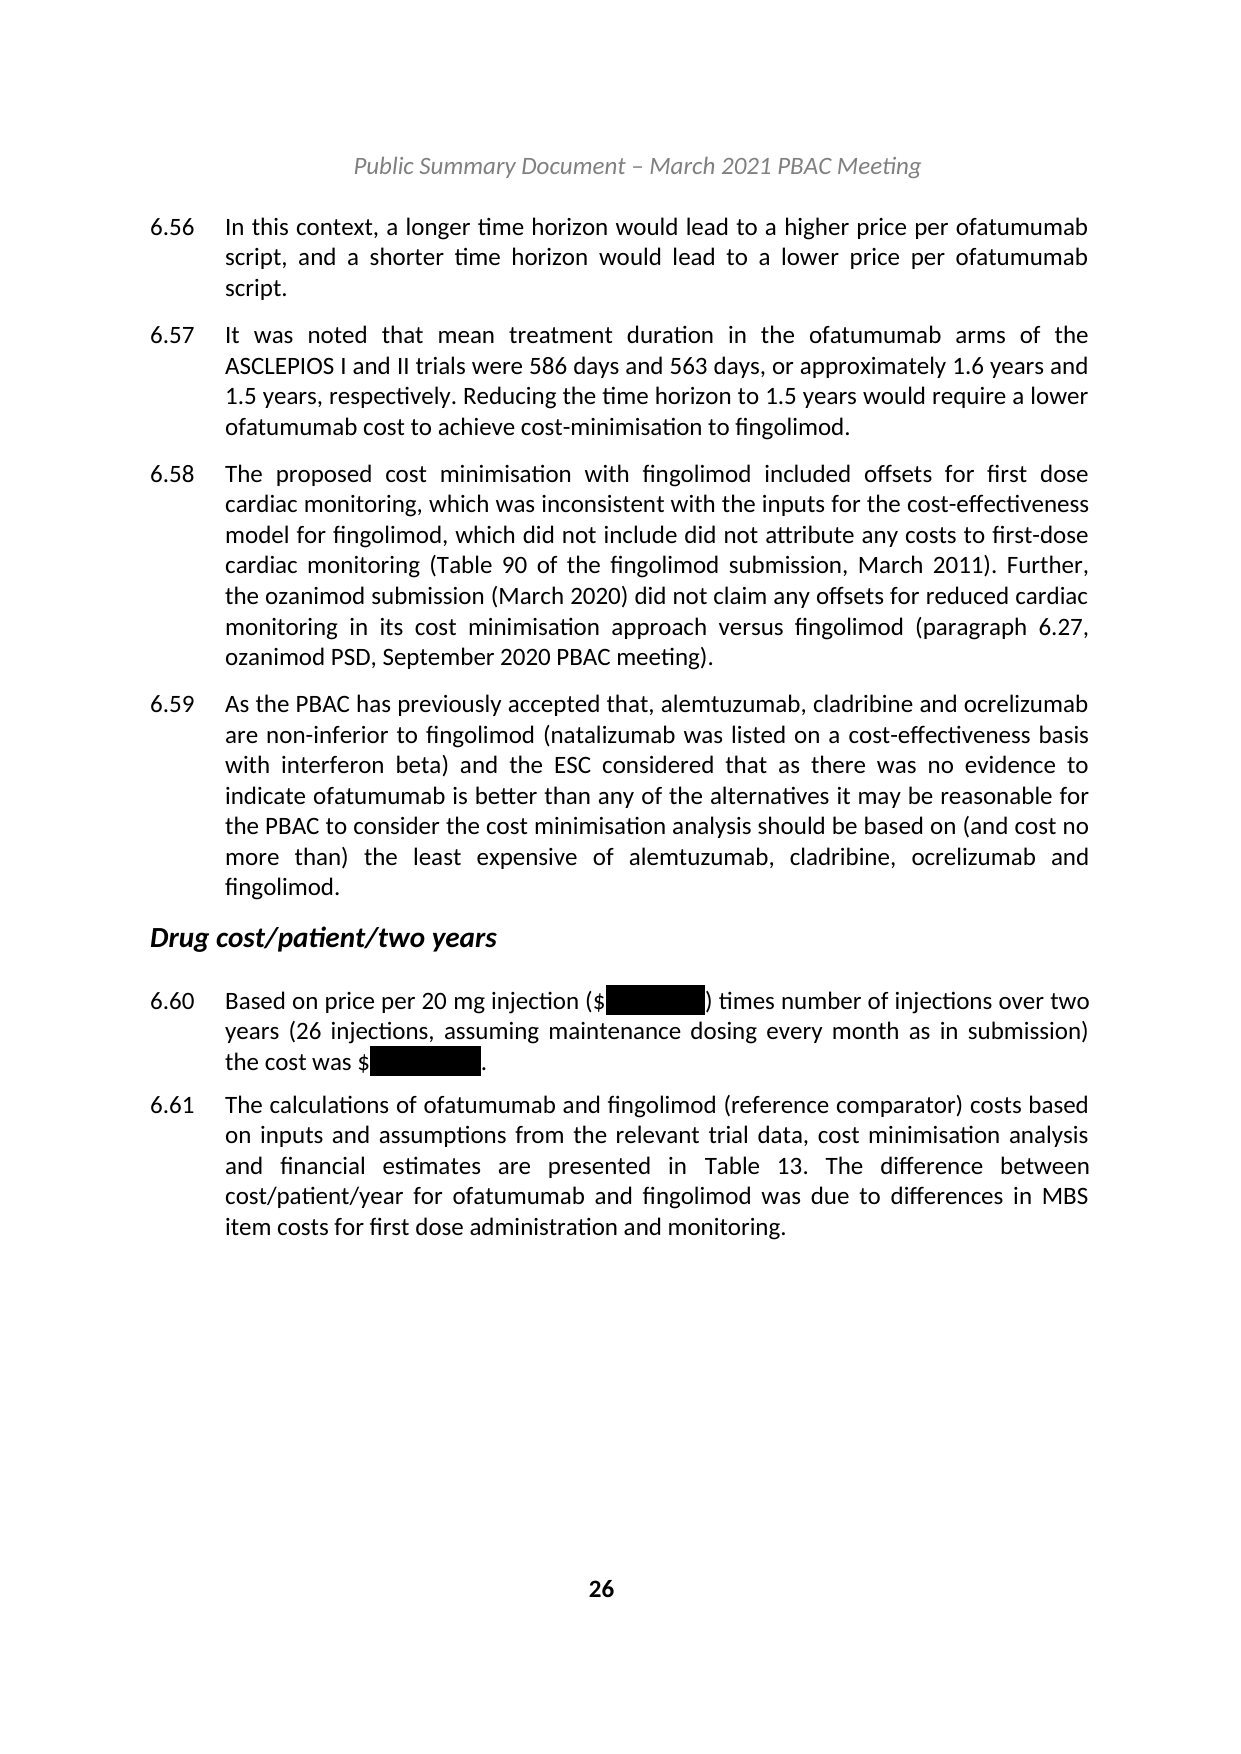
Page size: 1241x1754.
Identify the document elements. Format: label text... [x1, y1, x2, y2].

list The calculations of ofatumumab and fingolimod (reference comparator) costs based on inputs and assumptions from the relevant trial data, cost minimisation analysis and financial estimates are presented in Table 13. The difference between cost/patient/year for ofatumumab and fingolimod was due to differences in MBS item costs for first dose administration and monitoring. [150, 1089, 1090, 1241]
subtitle Drug cost/patient/two years [150, 919, 1090, 954]
list It was noted that mean treatment duration in the ofatumumab arms of the ASCLEPIOS I and II trials were 586 days and 563 days, or approximately 1.6 years and 1.5 years, respectively. Reducing the time horizon to 1.5 years would require a lower ofatumumab cost to achieve cost-minimisation to fingolimod. [150, 319, 1090, 441]
list Based on price per 20 mg injection ($'''''''''''''''''') times number of injections over two years (26 injections, assuming maintenance dosing every month as in submission) the cost was $''''''''''''''''''''. [150, 985, 1090, 1076]
list The proposed cost minimisation with fingolimod included offsets for first dose cardiac monitoring, which was inconsistent with the inputs for the cost-effectiveness model for fingolimod, which did not include did not attribute any costs to first-dose cardiac monitoring (Table 90 of the fingolimod submission, March 2011). Further, the ozanimod submission (March 2020) did not claim any offsets for reduced cardiac monitoring in its cost minimisation approach versus fingolimod (paragraph 6.27, ozanimod PSD, September 2020 PBAC meeting). [150, 458, 1090, 672]
list In this context, a longer time horizon would lead to a higher price per ofatumumab script, and a shorter time horizon would lead to a lower price per ofatumumab script. [150, 211, 1090, 303]
list As the PBAC has previously accepted that, alemtuzumab, cladribine and ocrelizumab are non-inferior to fingolimod (natalizumab was listed on a cost-effectiveness basis with interferon beta) and the ESC considered that as there was no evidence to indicate ofatumumab is better than any of the alternatives it may be reasonable for the PBAC to consider the cost minimisation analysis should be based on (and cost no more than) the least expensive of alemtuzumab, cladribine, ocrelizumab and fingolimod. [150, 688, 1090, 902]
